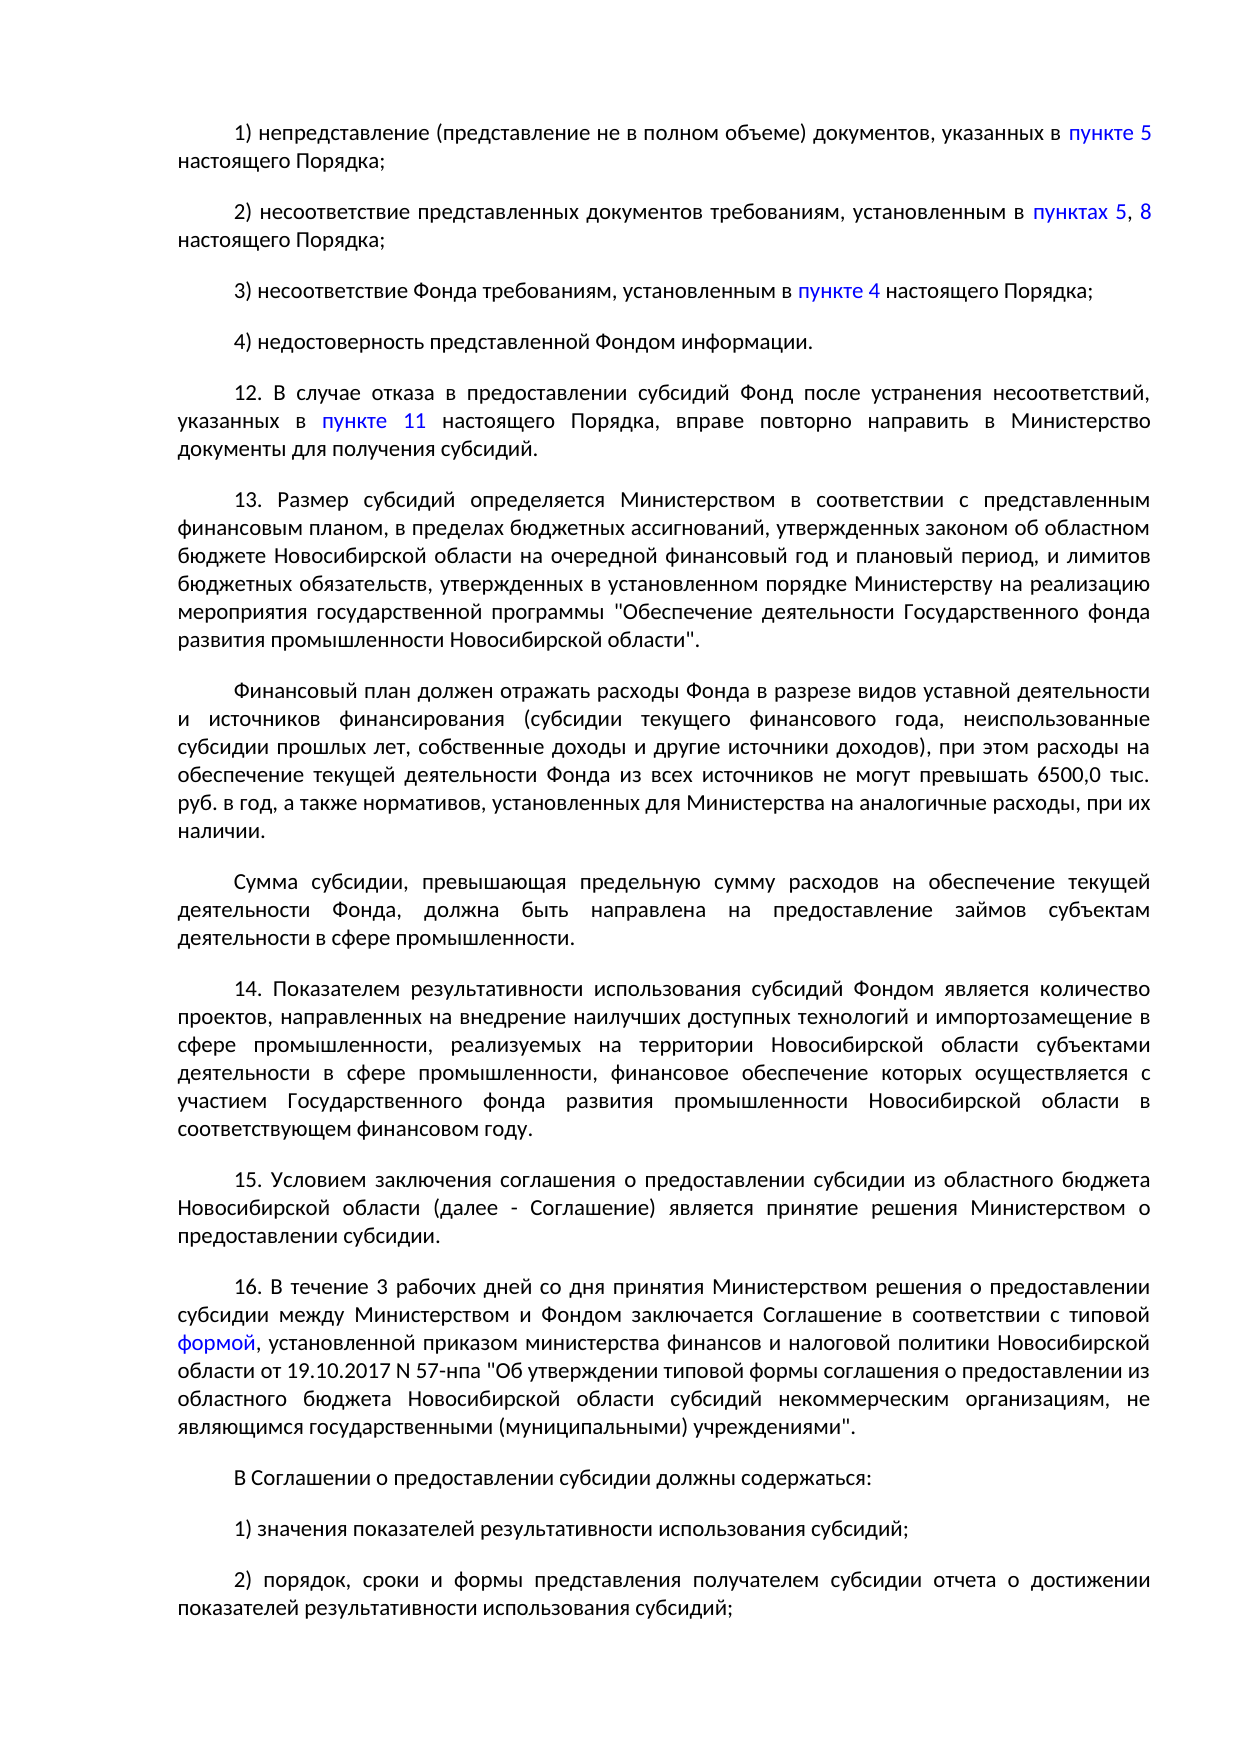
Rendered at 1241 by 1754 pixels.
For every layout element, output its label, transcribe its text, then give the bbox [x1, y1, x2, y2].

text 4) недостоверность представленной Фондом информации. [177, 327, 1152, 355]
text 15. Условием заключения соглашения о предоставлении субсидии из областного бюджета Новосибирской области (далее - Соглашение) является принятие решения Министерством о предоставлении субсидии. [177, 1165, 1152, 1249]
text 2) порядок, сроки и формы представления получателем субсидии отчета о достижении показателей результативности использования субсидий; [177, 1565, 1152, 1621]
text 1) значения показателей результативности использования субсидий; [177, 1514, 1152, 1542]
text 13. Размер субсидий определяется Министерством в соответствии с представленным финансовым планом, в пределах бюджетных ассигнований, утвержденных законом об областном бюджете Новосибирской области на очередной финансовый год и плановый период, и лимитов бюджетных обязательств, утвержденных в установленном порядке Министерству на реализацию мероприятия государственной программы "Обеспечение деятельности Государственного фонда развития промышленности Новосибирской области". [177, 485, 1152, 653]
text Финансовый план должен отражать расходы Фонда в разрезе видов уставной деятельности и источников финансирования (субсидии текущего финансового года, неиспользованные субсидии прошлых лет, собственные доходы и другие источники доходов), при этом расходы на обеспечение текущей деятельности Фонда из всех источников не могут превышать 6500,0 тыс. руб. в год, а также нормативов, установленных для Министерства на аналогичные расходы, при их наличии. [177, 676, 1152, 844]
text 14. Показателем результативности использования субсидий Фондом является количество проектов, направленных на внедрение наилучших доступных технологий и импортозамещение в сфере промышленности, реализуемых на территории Новосибирской области субъектами деятельности в сфере промышленности, финансовое обеспечение которых осуществляется с участием Государственного фонда развития промышленности Новосибирской области в соответствующем финансовом году. [177, 974, 1152, 1142]
text В Соглашении о предоставлении субсидии должны содержаться: [177, 1463, 1152, 1491]
text 2) несоответствие представленных документов требованиям, установленным в пунктах 5, 8 настоящего Порядка; [177, 197, 1152, 253]
text 16. В течение 3 рабочих дней со дня принятия Министерством решения о предоставлении субсидии между Министерством и Фондом заключается Соглашение в соответствии с типовой формой, установленной приказом министерства финансов и налоговой политики Новосибирской области от 19.10.2017 N 57-нпа "Об утверждении типовой формы соглашения о предоставлении из областного бюджета Новосибирской области субсидий некоммерческим организациям, не являющимся государственными (муниципальными) учреждениями". [177, 1272, 1152, 1440]
text 1) непредставление (представление не в полном объеме) документов, указанных в пункте 5 настоящего Порядка; [177, 118, 1152, 174]
text Сумма субсидии, превышающая предельную сумму расходов на обеспечение текущей деятельности Фонда, должна быть направлена на предоставление займов субъектам деятельности в сфере промышленности. [177, 867, 1152, 951]
text 12. В случае отказа в предоставлении субсидий Фонд после устранения несоответствий, указанных в пункте 11 настоящего Порядка, вправе повторно направить в Министерство документы для получения субсидий. [177, 378, 1152, 462]
text 3) несоответствие Фонда требованиям, установленным в пункте 4 настоящего Порядка; [177, 276, 1152, 304]
